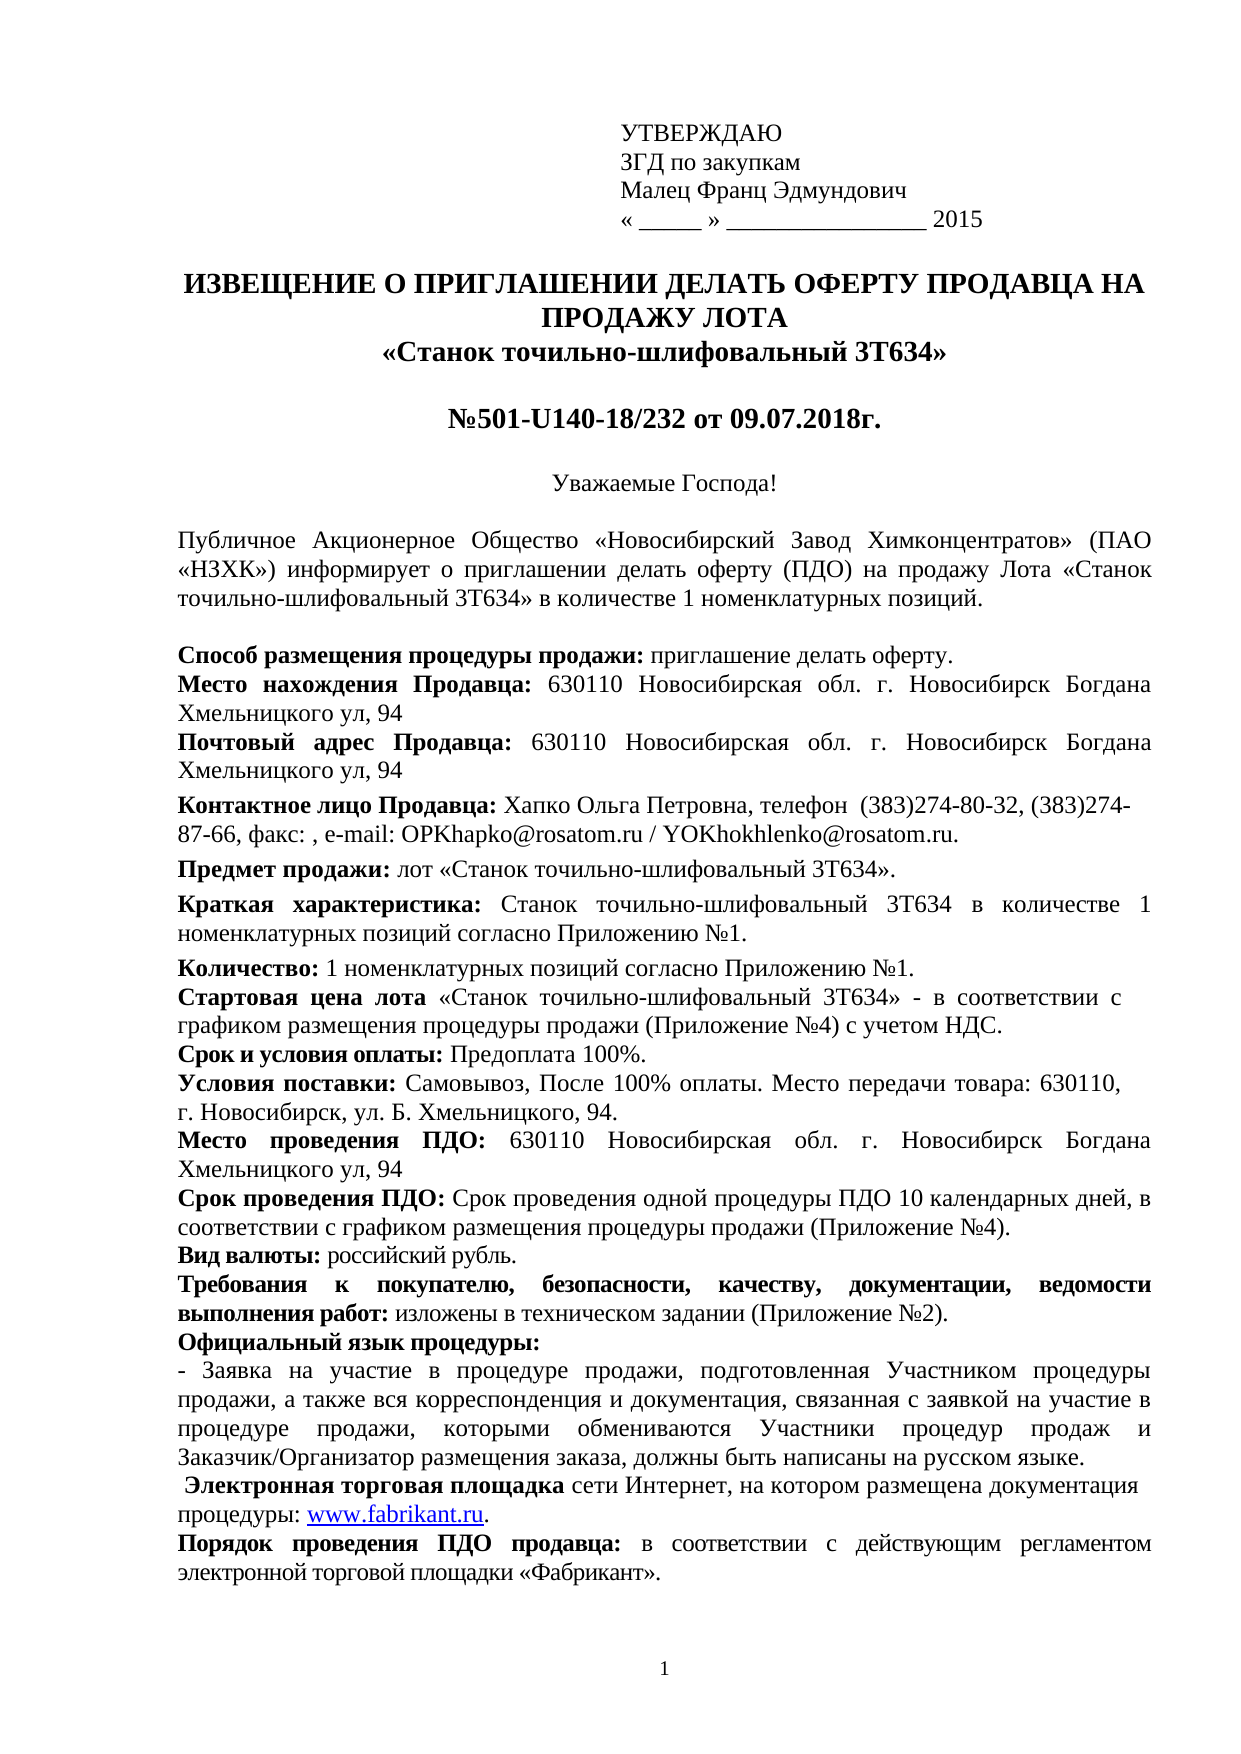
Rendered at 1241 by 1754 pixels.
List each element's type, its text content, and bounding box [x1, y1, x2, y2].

text Почтовый адрес Продавца: 630110 Новосибирская обл. г. Новосибирск Богдана Хмельницкого ул, 94 [177, 727, 1152, 784]
text Контактное лицо Продавца: Хапко Ольга Петровна, телефон (383)274-80-32, (383)274-87-66, факс: , e-mail: OPKhapko@rosatom.ru / YOKhokhlenko@rosatom.ru. [177, 790, 1152, 848]
text Предмет продажи: лот «Станок точильно-шлифовальный 3Т634». [177, 854, 1152, 883]
text Место проведения ПДО: 630110 Новосибирская обл. г. Новосибирск Богдана Хмельницкого ул, 94 [177, 1125, 1152, 1183]
text Уважаемые Господа! [177, 468, 1152, 497]
text Условия поставки: Самовывоз, После 100% оплаты. Место передачи товара: 630110, г. Новосибирск, ул. Б. Хмельницкого, 94. [177, 1068, 1122, 1125]
text Срок проведения ПДО: Срок проведения одной процедуры ПДО 10 календарных дней, в соответствии с графиком размещения процедуры продажи (Приложение №4). [177, 1183, 1152, 1240]
text Порядок проведения ПДО продавца: в соответствии с действующим регламентом электронной торговой площадки «Фабрикант». [177, 1528, 1152, 1585]
text ИЗВЕЩЕНИЕ О ПРИГЛАШЕНИИ ДЕЛАТЬ ОФЕРТУ ПРОДАВЦА НА ПРОДАЖУ ЛОТА [177, 267, 1152, 334]
text Стартовая цена лота «Станок точильно-шлифовальный 3Т634» - в соответствии с графиком размещения процедуры продажи (Приложение №4) с учетом НДС. [177, 982, 1122, 1039]
table_cell Малец Франц Эдмундович [609, 176, 1152, 204]
table_header УТВЕРЖДАЮ [609, 118, 1152, 147]
text Публичное Акционерное Общество «Новосибирский Завод Химконцентратов» (ПАО «НЗХК») информирует о приглашении делать оферту (ПДО) на продажу Лота «Станок точильно-шлифовальный 3Т634» в количестве 1 номенклатурных позиций. [177, 525, 1152, 612]
text Место нахождения Продавца: 630110 Новосибирская обл. г. Новосибирск Богдана Хмельницкого ул, 94 [177, 669, 1152, 727]
text №501-U140-18/232 от 09.07.2018г. [177, 401, 1152, 434]
text - Заявка на участие в процедуре продажи, подготовленная Участником процедуры продажи, а также вся корреспонденция и документация, связанная с заявкой на участие в процедуре продажи, которыми обмениваются Участники процедур продаж и Заказчик/Организатор размещения заказа, должны быть написаны на русском языке. [177, 1355, 1152, 1470]
text Срок и условия оплаты: Предоплата 100%. [177, 1039, 1152, 1068]
table_cell ЗГД по закупкам [609, 147, 1152, 176]
text Вид валюты: российский рубль. [177, 1240, 1152, 1269]
text Краткая характеристика: Станок точильно-шлифовальный 3Т634 в количестве 1 номенклатурных позиций согласно Приложению №1. [177, 889, 1152, 947]
table_cell « _____ » ________________ 2015 [609, 204, 1152, 233]
text Требования к покупателю, безопасности, качеству, документации, ведомости выполнения работ: изложены в техническом задании (Приложение №2). [177, 1269, 1152, 1327]
text «Станок точильно-шлифовальный 3Т634» [177, 334, 1152, 367]
text Официальный язык процедуры: [177, 1327, 1152, 1355]
text Электронная торговая площадка сети Интернет, на котором размещена документация процедуры: www.fabrikant.ru. [177, 1470, 1152, 1528]
text Способ размещения процедуры продажи: приглашение делать оферту. [177, 640, 1152, 669]
text Количество: 1 номенклатурных позиций согласно Приложению №1. [177, 953, 1122, 982]
